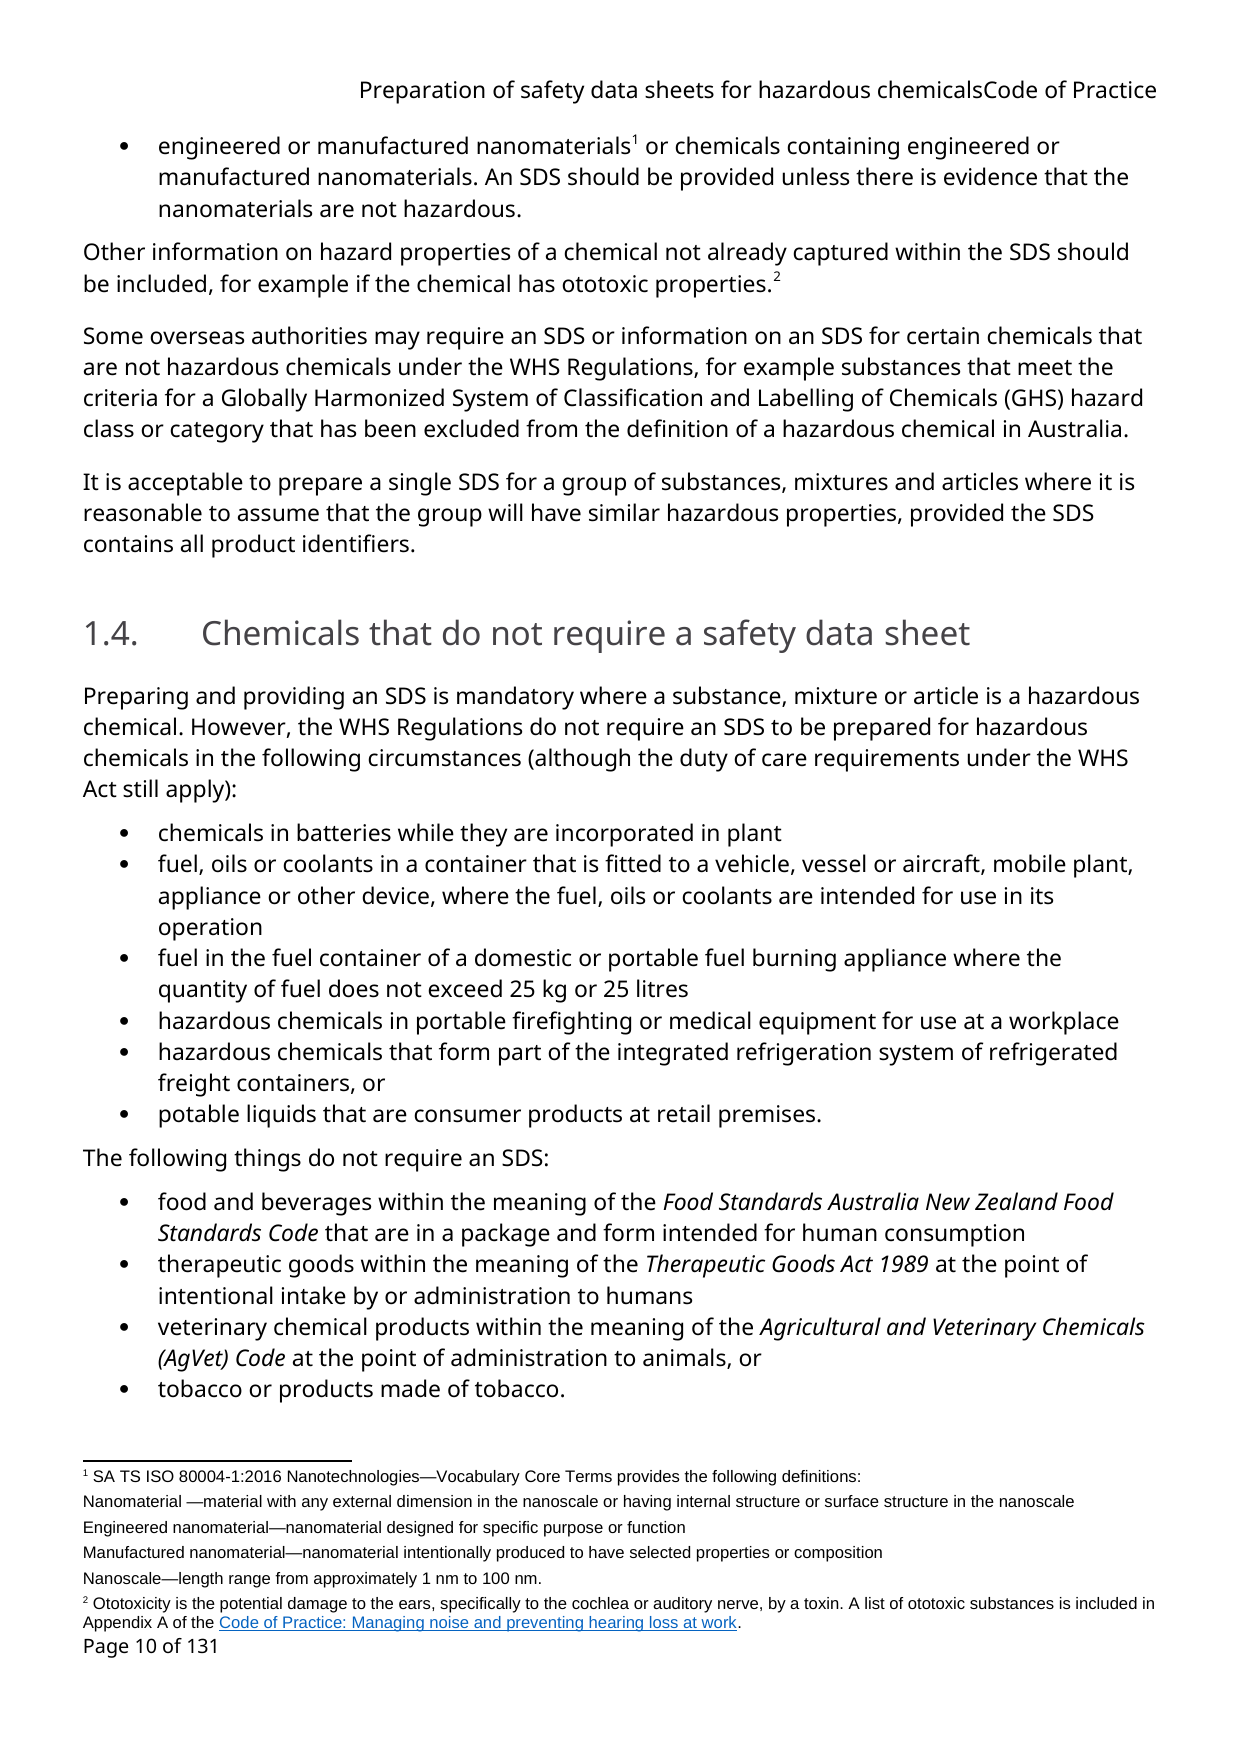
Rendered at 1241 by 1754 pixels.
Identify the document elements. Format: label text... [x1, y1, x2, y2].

list potable liquids that are consumer products at retail premises. [120, 1098, 1157, 1130]
list chemicals in batteries while they are incorporated in plant [120, 817, 1157, 848]
list veterinary chemical products within the meaning of the Agricultural and Veterinary Chemicals (AgVet) Code at the point of administration to animals, or [120, 1311, 1157, 1373]
text Other information on hazard properties of a chemical not already captured within the SDS should be included, for example if the chemical has ototoxic properties. [83, 236, 1157, 299]
text Some overseas authorities may require an SDS or information on an SDS for certain chemicals that are not hazardous chemicals under the WHS Regulations, for example substances that meet the criteria for a Globally Harmonized System of Classification and Labelling of Chemicals (GHS) hazard class or category that has been excluded from the definition of a hazardous chemical in Australia. [83, 320, 1157, 445]
text Preparing and providing an SDS is mandatory where a substance, mixture or article is a hazardous chemical. However, the WHS Regulations do not require an SDS to be prepared for hazardous chemicals in the following circumstances (although the duty of care requirements under the WHS Act still apply): [83, 680, 1157, 805]
text The following things do not require an SDS: [83, 1142, 1157, 1173]
list tobacco or products made of tobacco. [120, 1373, 1157, 1405]
text It is acceptable to prepare a single SDS for a group of substances, mixtures and articles where it is reasonable to assume that the group will have similar hazardous properties, provided the SDS contains all product identifiers. [83, 466, 1157, 559]
subtitle Chemicals that do not require a safety data sheet [83, 609, 1157, 655]
list fuel in the fuel container of a domestic or portable fuel burning appliance where the quantity of fuel does not exceed 25 kg or 25 litres [120, 942, 1157, 1005]
list engineered or manufactured nanomaterials or chemicals containing engineered or manufactured nanomaterials. An SDS should be provided unless there is evidence that the nanomaterials are not hazardous. [120, 130, 1157, 224]
list food and beverages within the meaning of the Food Standards Australia New Zealand Food Standards Code that are in a package and form intended for human consumption [120, 1186, 1157, 1248]
list hazardous chemicals that form part of the integrated refrigeration system of refrigerated freight containers, or [120, 1036, 1157, 1098]
list hazardous chemicals in portable firefighting or medical equipment for use at a workplace [120, 1005, 1157, 1036]
list therapeutic goods within the meaning of the Therapeutic Goods Act 1989 at the point of intentional intake by or administration to humans [120, 1248, 1157, 1311]
list fuel, oils or coolants in a container that is fitted to a vehicle, vessel or aircraft, mobile plant, appliance or other device, where the fuel, oils or coolants are intended for use in its operation [120, 848, 1157, 942]
